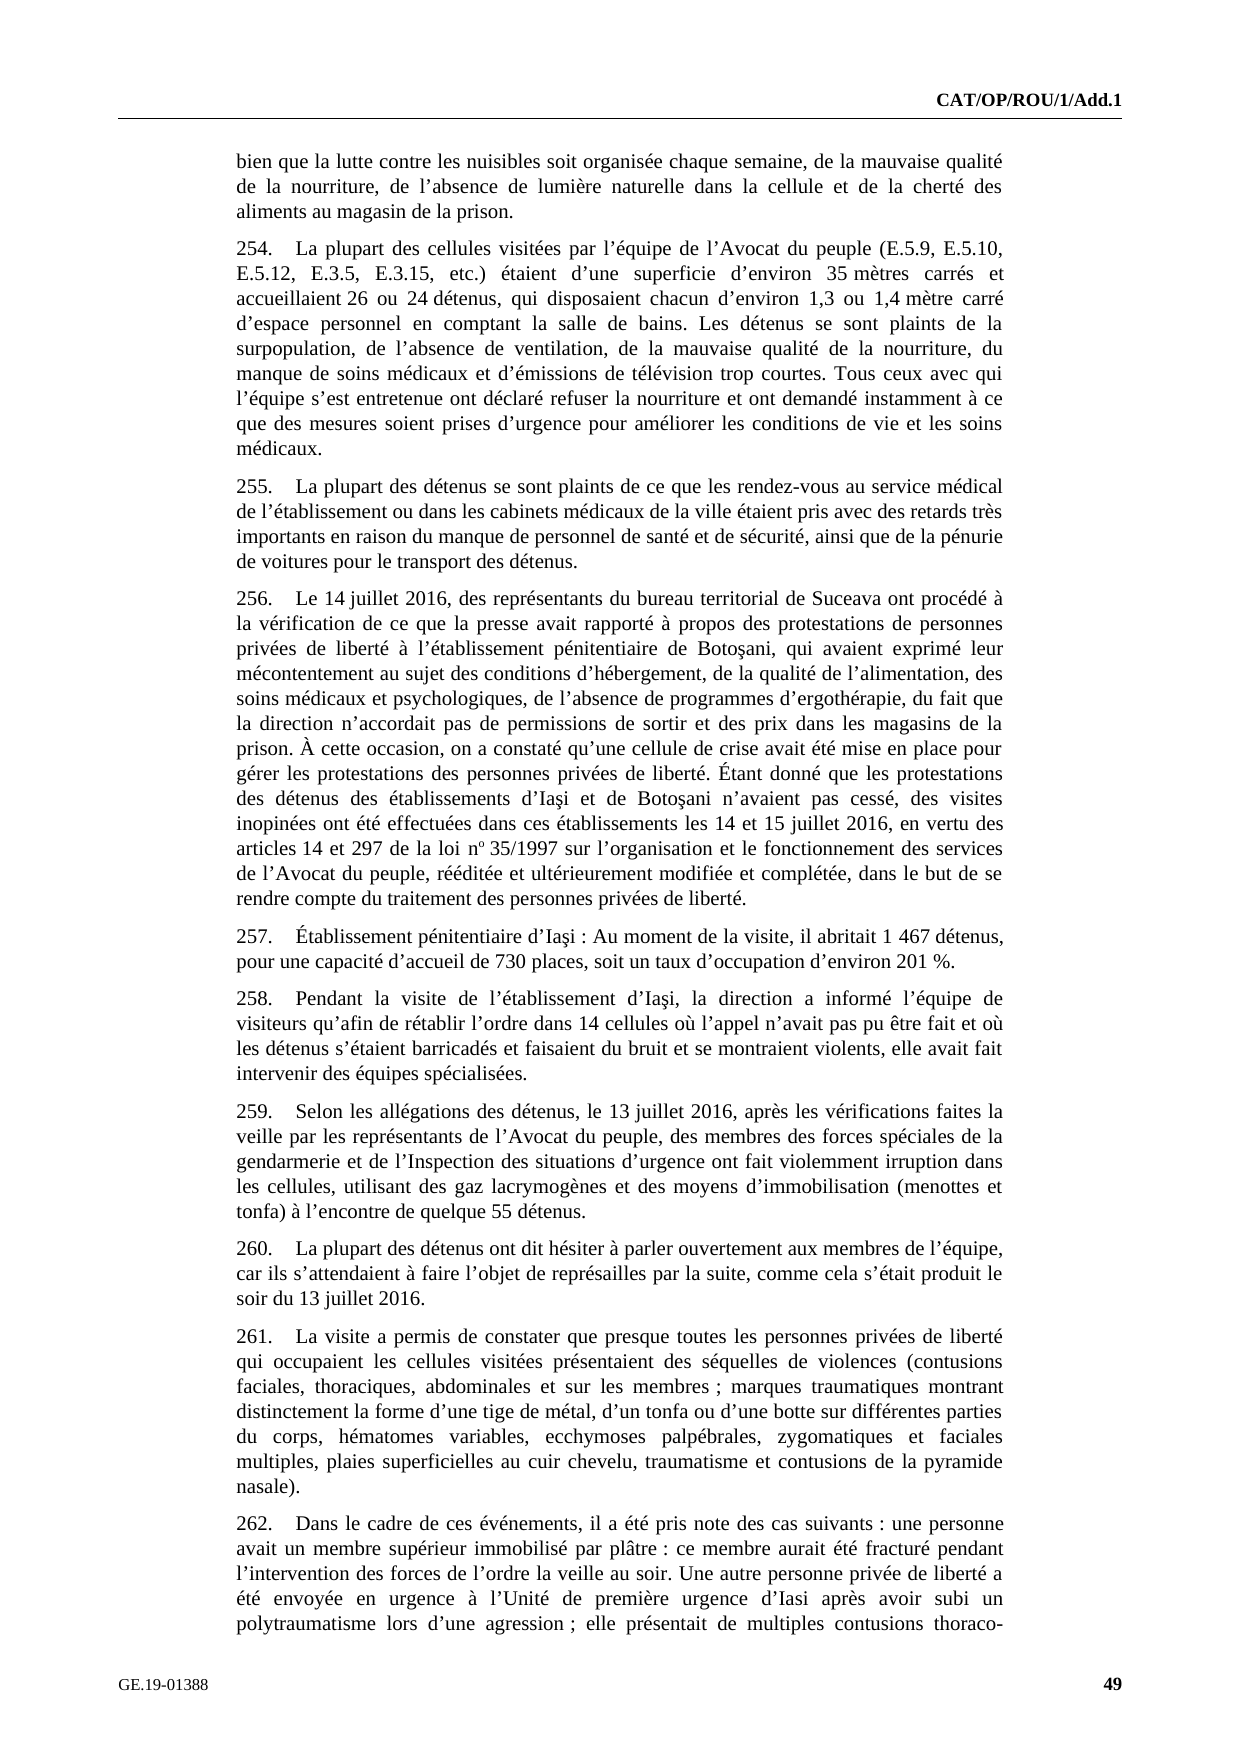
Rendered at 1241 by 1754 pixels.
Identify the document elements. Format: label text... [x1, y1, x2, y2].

text 260. La plupart des détenus ont dit hésiter à parler ouvertement aux membres de l’équipe, car ils s’attendaient à faire l’objet de représailles par la suite, comme cela s’était produit le soir du 13 juillet 2016. [236, 1235, 1004, 1310]
text 261. La visite a permis de constater que presque toutes les personnes privées de liberté qui occupaient les cellules visitées présentaient des séquelles de violences (contusions faciales, thoraciques, abdominales et sur les membres ; marques traumatiques montrant distinctement la forme d’une tige de métal, d’un tonfa ou d’une botte sur différentes parties du corps, hématomes variables, ecchymoses palpébrales, zygomatiques et faciales multiples, plaies superficielles au cuir chevelu, traumatisme et contusions de la pyramide nasale). [236, 1323, 1004, 1498]
text 257. Établissement pénitentiaire d’Iaşi : Au moment de la visite, il abritait 1 467 détenus, pour une capacité d’accueil de 730 places, soit un taux d’occupation d’environ 201 %. [236, 923, 1004, 973]
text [236, 1510, 1004, 1635]
text 254. La plupart des cellules visitées par l’équipe de l’Avocat du peuple (E.5.9, E.5.10, E.5.12, E.3.5, E.3.15, etc.) étaient d’une superficie d’environ 35 mètres carrés et accueillaient 26 ou 24 détenus, qui disposaient chacun d’environ 1,3 ou 1,4 mètre carré d’espace personnel en comptant la salle de bains. Les détenus se sont plaints de la surpopulation, de l’absence de ventilation, de la mauvaise qualité de la nourriture, du manque de soins médicaux et d’émissions de télévision trop courtes. Tous ceux avec qui l’équipe s’est entretenue ont déclaré refuser la nourriture et ont demandé instamment à ce que des mesures soient prises d’urgence pour améliorer les conditions de vie et les soins médicaux. [236, 235, 1004, 460]
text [236, 148, 1004, 223]
text 259. Selon les allégations des détenus, le 13 juillet 2016, après les vérifications faites la veille par les représentants de l’Avocat du peuple, des membres des forces spéciales de la gendarmerie et de l’Inspection des situations d’urgence ont fait violemment irruption dans les cellules, utilisant des gaz lacrymogènes et des moyens d’immobilisation (menottes et tonfa) à l’encontre de quelque 55 détenus. [236, 1098, 1004, 1223]
text 258. Pendant la visite de l’établissement d’Iaşi, la direction a informé l’équipe de visiteurs qu’afin de rétablir l’ordre dans 14 cellules où l’appel n’avait pas pu être fait et où les détenus s’étaient barricadés et faisaient du bruit et se montraient violents, elle avait fait intervenir des équipes spécialisées. [236, 985, 1004, 1085]
text 255. La plupart des détenus se sont plaints de ce que les rendez-vous au service médical de l’établissement ou dans les cabinets médicaux de la ville étaient pris avec des retards très importants en raison du manque de personnel de santé et de sécurité, ainsi que de la pénurie de voitures pour le transport des détenus. [236, 473, 1004, 573]
text 256. Le 14 juillet 2016, des représentants du bureau territorial de Suceava ont procédé à la vérification de ce que la presse avait rapporté à propos des protestations de personnes privées de liberté à l’établissement pénitentiaire de Botoşani, qui avaient exprimé leur mécontentement au sujet des conditions d’hébergement, de la qualité de l’alimentation, des soins médicaux et psychologiques, de l’absence de programmes d’ergothérapie, du fait que la direction n’accordait pas de permissions de sortir et des prix dans les magasins de la prison. À cette occasion, on a constaté qu’une cellule de crise avait été mise en place pour gérer les protestations des personnes privées de liberté. Étant donné que les protestations des détenus des établissements d’Iaşi et de Botoşani n’avaient pas cessé, des visites inopinées ont été effectuées dans ces établissements les 14 et 15 juillet 2016, en vertu des articles 14 et 297 de la loi no 35/1997 sur l’organisation et le fonctionnement des services de l’Avocat du peuple, rééditée et ultérieurement modifiée et complétée, dans le but de se rendre compte du traitement des personnes privées de liberté. [236, 585, 1004, 910]
